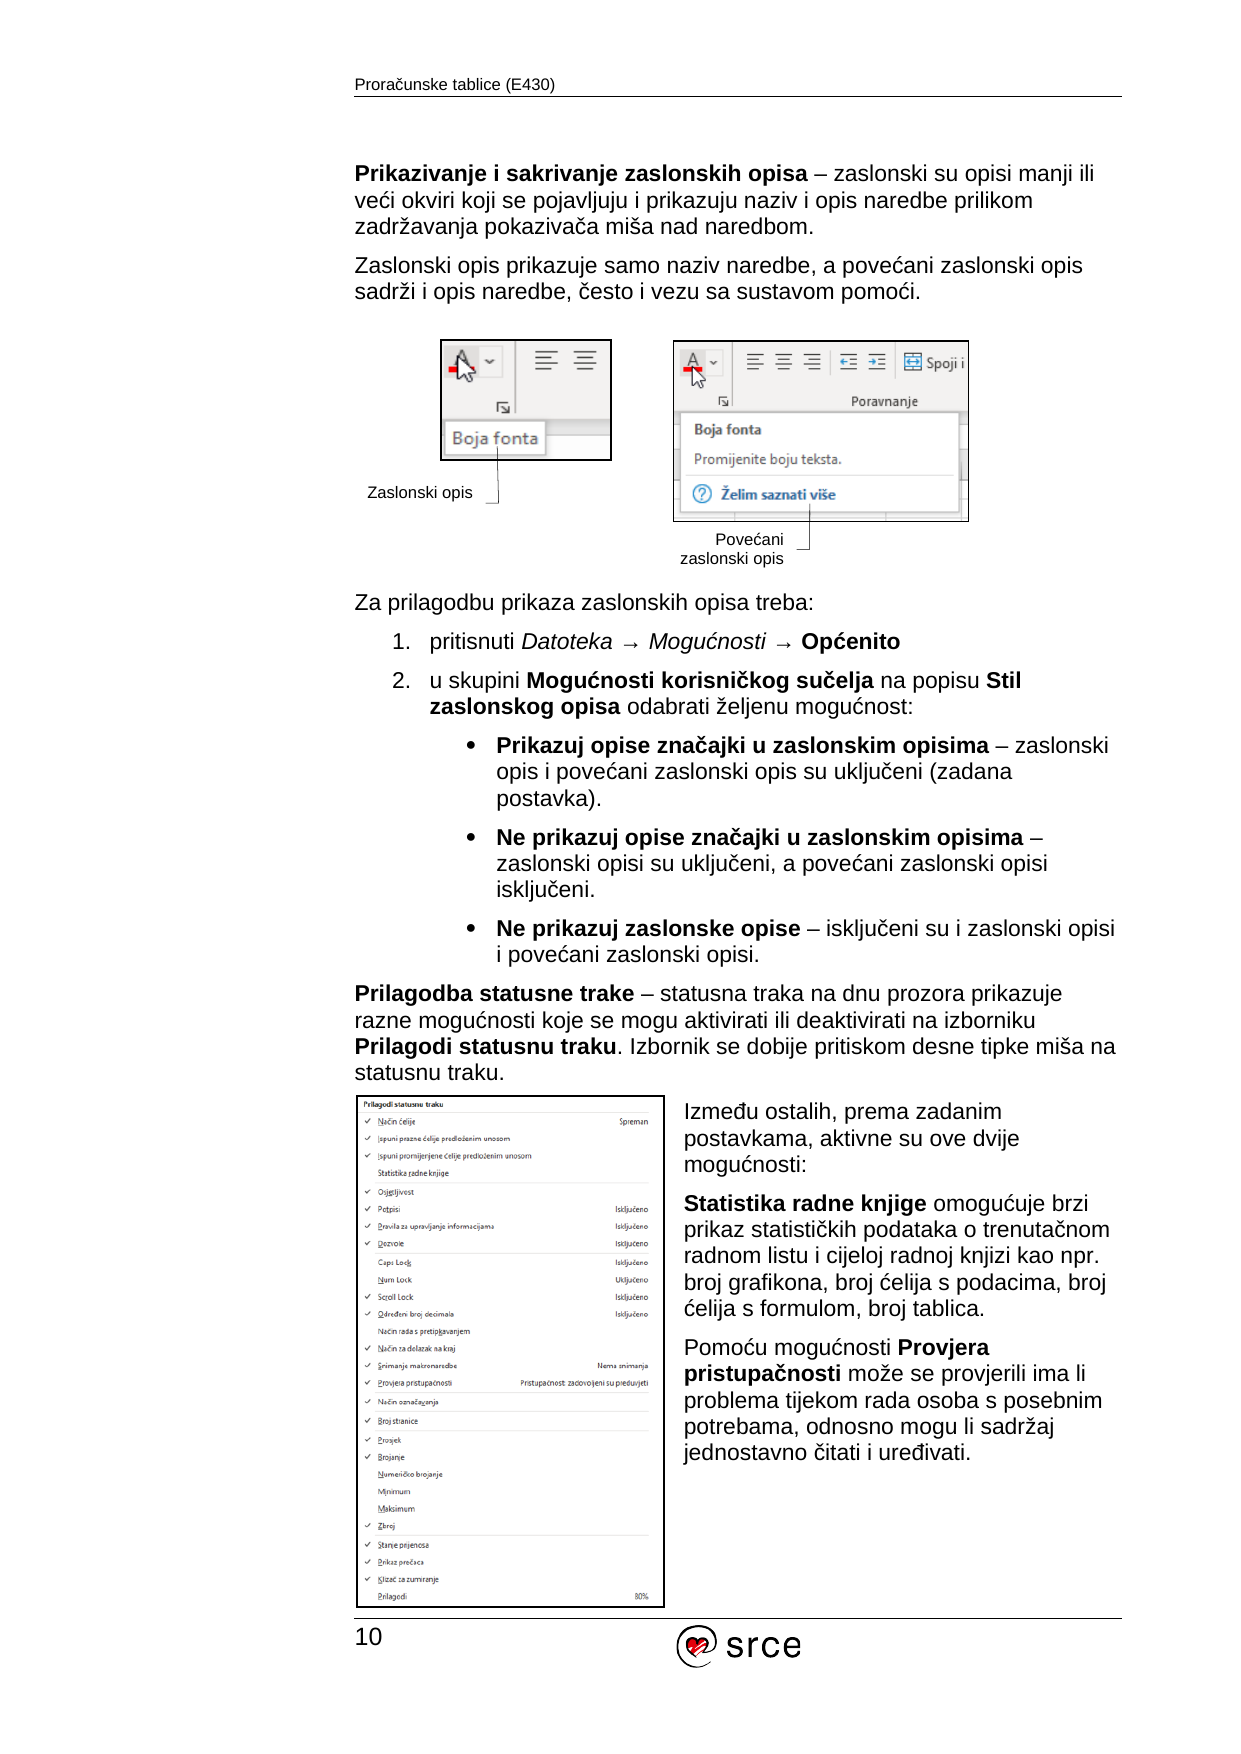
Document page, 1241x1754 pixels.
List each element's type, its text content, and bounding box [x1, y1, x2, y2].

picture [442, 341, 610, 459]
text Između ostalih, prema zadanim postavkama, aktivne su ove dvije mogućnosti: [665, 1098, 1123, 1177]
picture [674, 342, 968, 521]
list Ne prikazuj zaslonske opise – isključeni su i zaslonski opisi i povećani zaslonski opisi. [467, 915, 1123, 968]
list u skupini Mogućnosti korisničkog sučelja na popisu Stil zaslonskog opisa odabrati željenu mogućnost: [392, 667, 1123, 719]
list pritisnuti Datoteka → Mogućnosti → Općenito [392, 628, 1123, 654]
text Prikazivanje i sakrivanje zaslonskih opisa – zaslonski su opisi manji ili veći okviri koji se pojavljuju i prikazuju naziv i opis naredbe prilikom zadržavanja pokazivača miša nad naredbom. [354, 160, 1123, 239]
text Statistika radne knjige omogućuje brzi prikaz statističkih podataka o trenutačnom radnom listu i cijeloj radnoj knjizi kao npr. broj grafikona, broj ćelija s podacima, broj ćelija s formulom, broj tablica. [665, 1190, 1123, 1321]
list Prikazuj opise značajki u zaslonskim opisima – zaslonski opis i povećani zaslonski opis su uključeni (zadana postavka). [467, 732, 1123, 811]
text Za prilagodbu prikaza zaslonskih opisa treba: [354, 589, 1123, 615]
picture [676, 1625, 800, 1668]
text Pomoću mogućnosti Provjera pristupačnosti može se provjerili ima li problema tijekom rada osoba s posebnim potrebama, odnosno mogu li sadržaj jednostavno čitati i uređivati. [665, 1334, 1123, 1466]
text Prilagodba statusne trake – statusna traka na dnu prozora prikazuje razne mogućnosti koje se mogu aktivirati ili deaktivirati na izborniku Prilagodi statusnu traku. Izbornik se dobije pritiskom desne tipke miša na statusnu traku. [354, 980, 1123, 1086]
picture [358, 1097, 663, 1606]
text Zaslonski opis prikazuje samo naziv naredbe, a povećani zaslonski opis sadrži i opis naredbe, često i vezu sa sustavom pomoći. [354, 252, 1123, 304]
list Ne prikazuj opise značajki u zaslonskim opisima – zaslonski opisi su uključeni, a povećani zaslonski opisi isključeni. [467, 823, 1123, 902]
